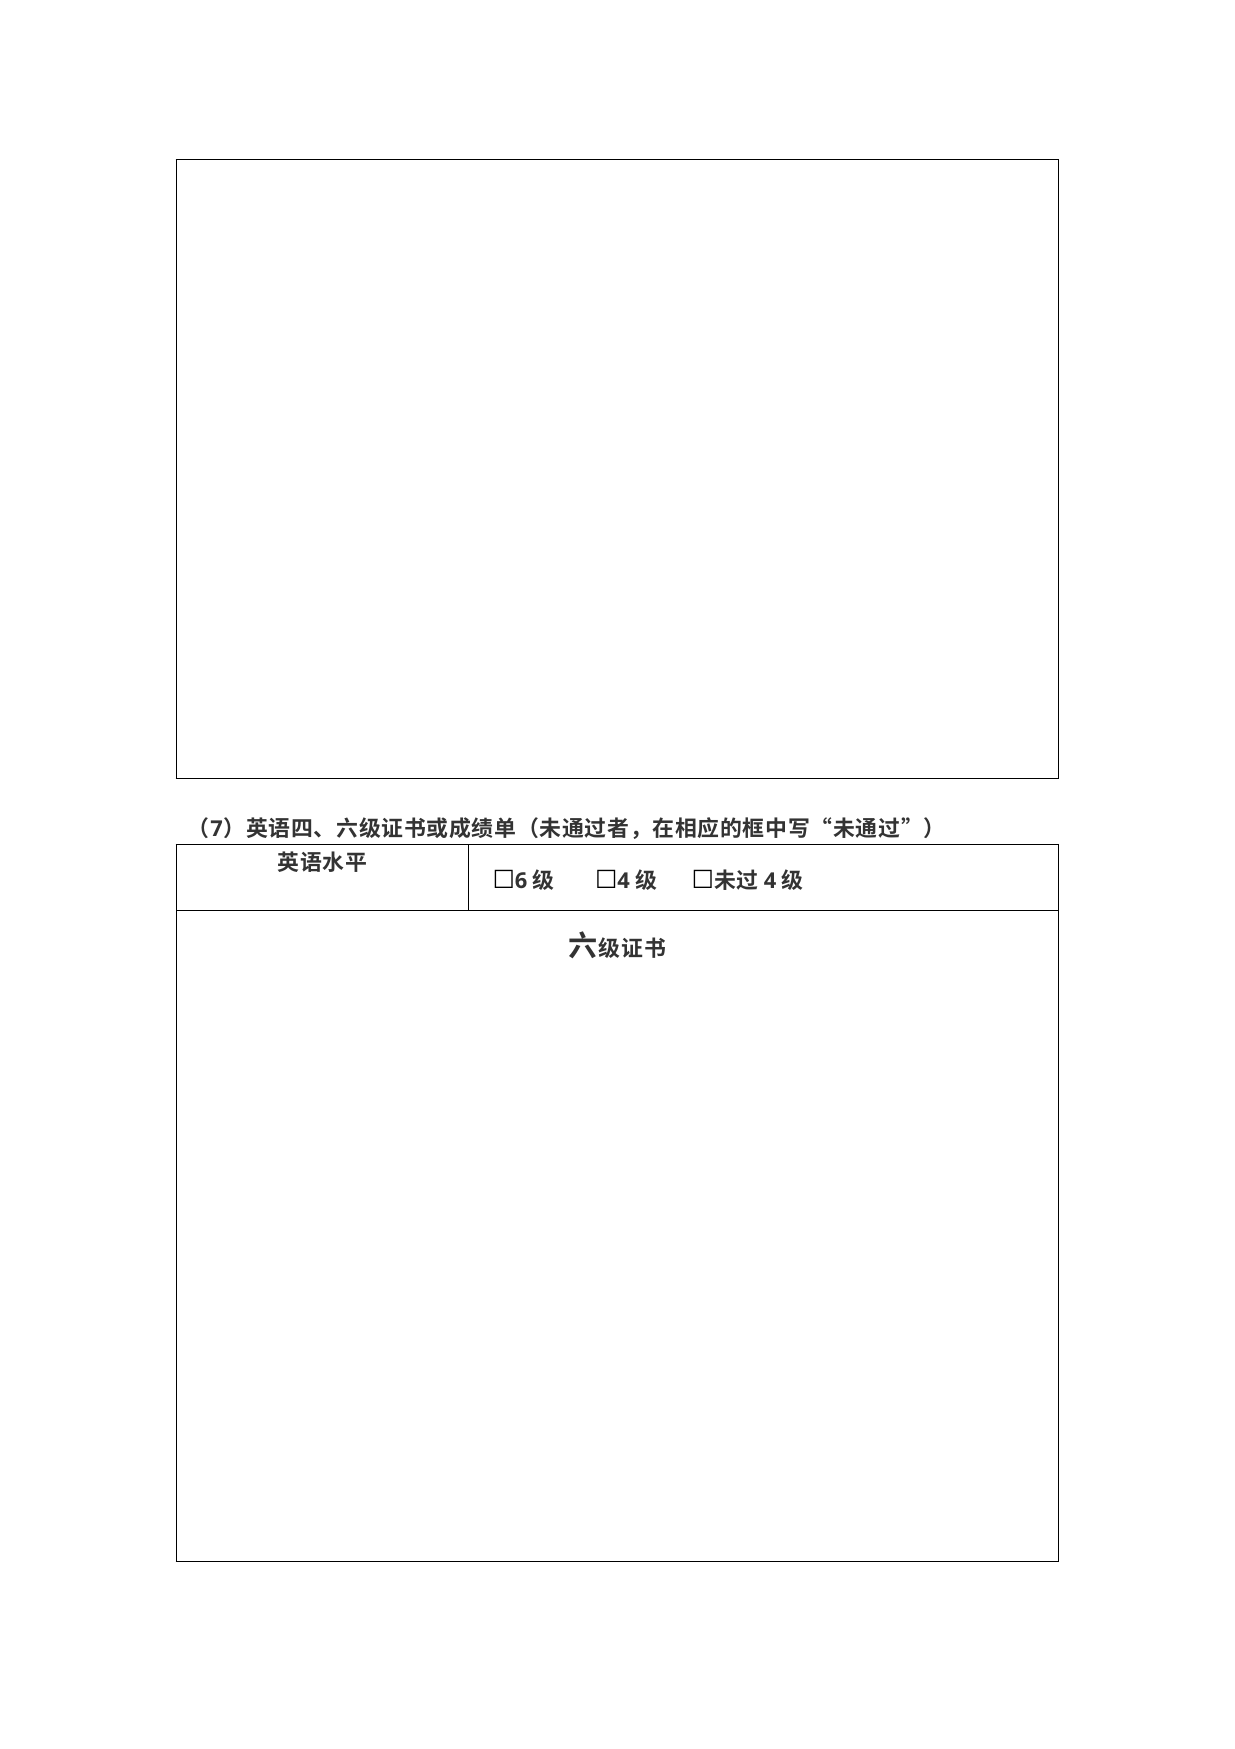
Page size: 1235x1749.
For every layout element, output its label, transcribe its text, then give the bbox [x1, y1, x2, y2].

table_header [177, 160, 1058, 778]
text （7）英语四、六级证书或成绩单（未通过者，在相应的框中写“未通过”） [187, 811, 1047, 844]
table_header 6级 4级 未过4级 [469, 845, 1058, 910]
table_header 英语水平 [177, 845, 468, 910]
table_cell 六级证书 [177, 911, 1058, 1561]
